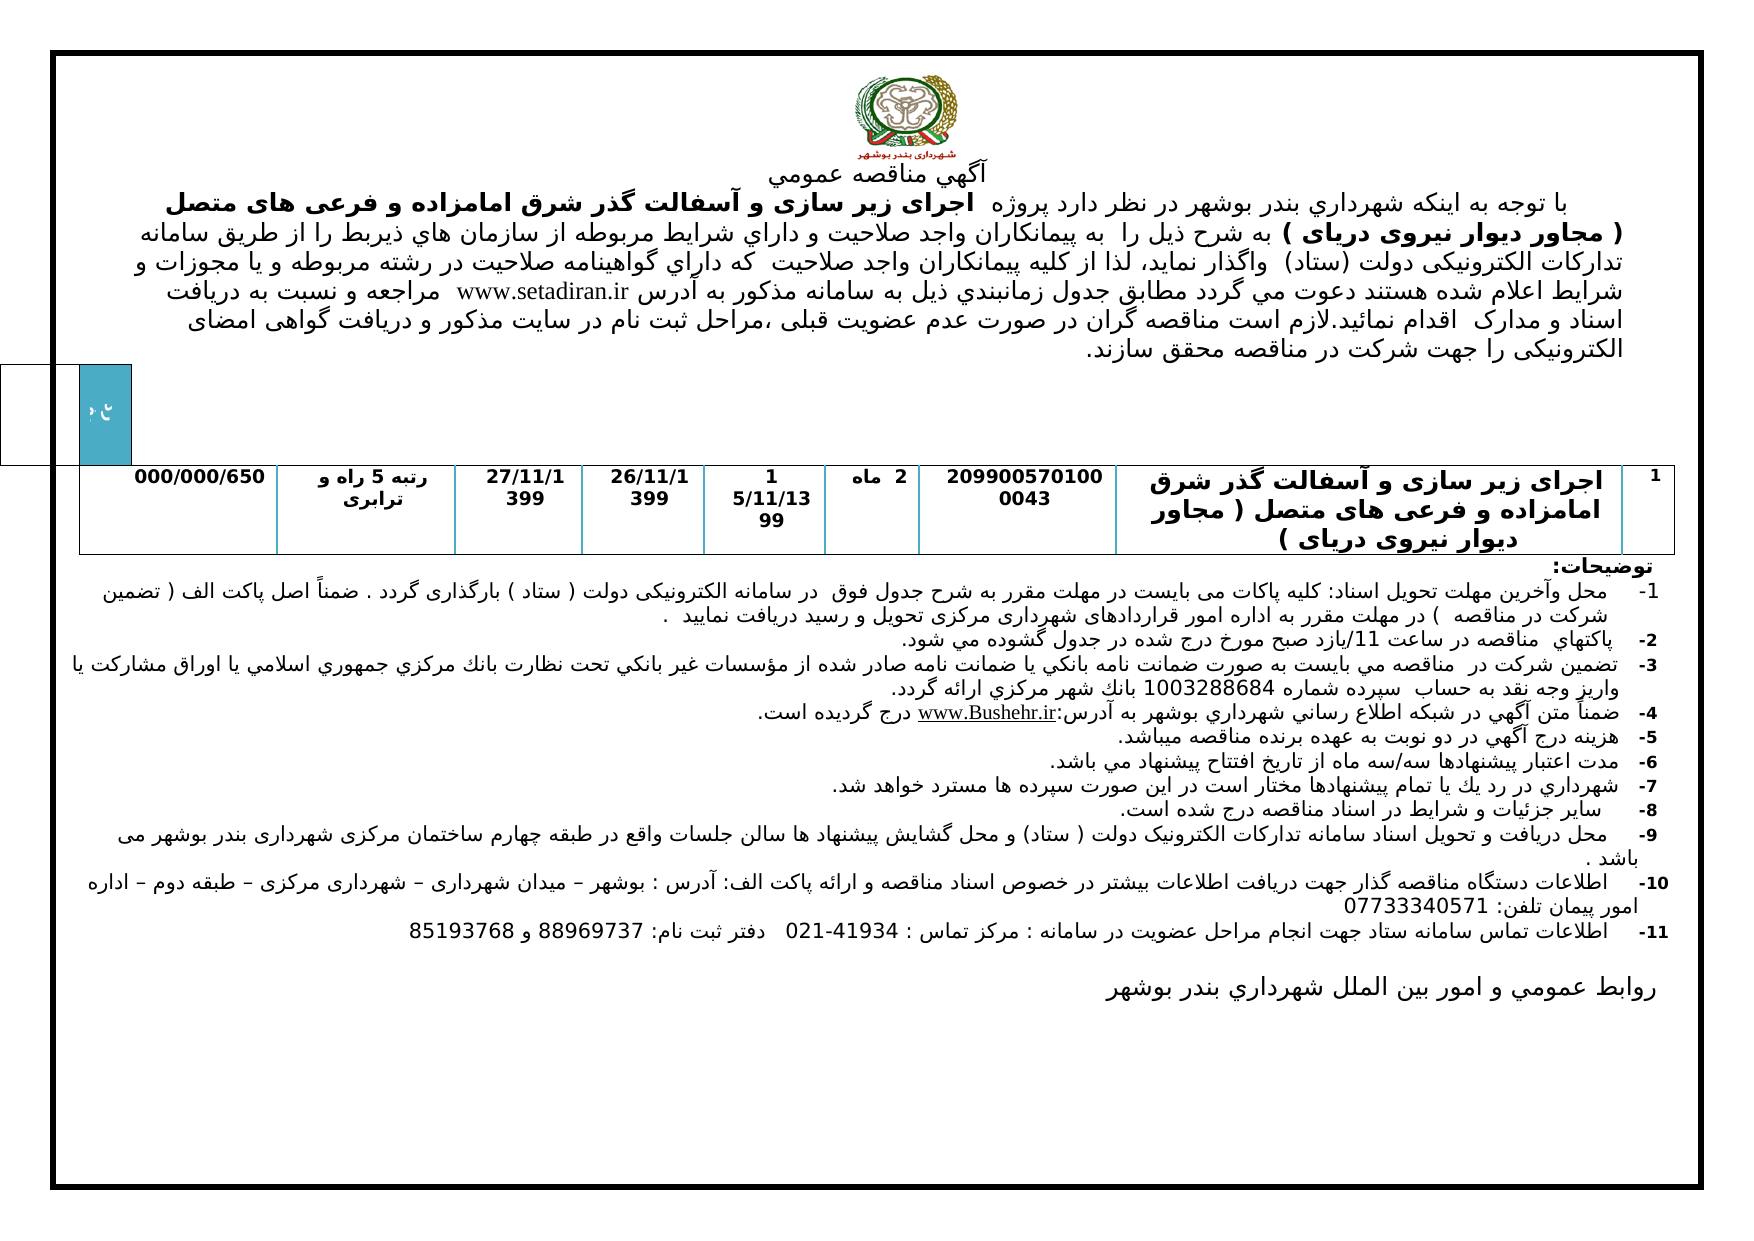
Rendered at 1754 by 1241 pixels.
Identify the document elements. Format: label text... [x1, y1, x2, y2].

table_cell 2 ماه [826, 466, 918, 553]
list محل وآخرين مهلت تحويل اسناد: کلیه پاکات می بایست در مهلت مقرر به شرح جدول فوق در سامانه الکترونیکی دولت ( ستاد ) بارگذاری گردد . ضمناً اصل پاکت الف ( تضمین شرکت در مناقصه ) در مهلت مقرر به اداره امور قراردادهای شهرداری مرکزی تحویل و رسید دریافت نمایید . [59, 579, 1639, 627]
text آگهي مناقصه عمومي [59, 159, 1695, 189]
table_cell 27/11/1399 [456, 466, 581, 553]
list محل دریافت و تحویل اسناد سامانه تدارکات الکترونیک دولت ( ستاد) و محل گشایش پیشنهاد ها سالن جلسات واقع در طبقه چهارم ساختمان مرکزی شهرداری بندر بوشهر می باشد . [59, 822, 1639, 870]
list پاكتهاي مناقصه در ساعت 11/یازد صبح مورخ درج شده در جدول گشوده مي شود. [59, 627, 1639, 652]
list تضمين شركت در مناقصه مي بايست به صورت ضمانت نامه بانكي يا ضمانت نامه صادر شده از مؤسسات غير بانكي تحت نظارت بانك مركزي جمهوري اسلامي يا اوراق مشاركت يا واريز وجه نقد به حساب سپرده شماره 1003288684 بانك شهر مركزي ارائه گردد. [59, 652, 1639, 700]
list اطلاعات دستگاه مناقصه گذار جهت دریافت اطلاعات بیشتر در خصوص اسناد مناقصه و ارائه پاکت الف: آدرس : بوشهر – میدان شهرداری – شهرداری مرکزی – طبقه دوم – اداره امور پیمان تلفن: 07733340571 [59, 870, 1639, 919]
list ساير جزئيات و شرايط در اسناد مناقصه درج شده است. [59, 797, 1639, 822]
table_cell 15/11/1399 [705, 466, 824, 553]
list شهرداري در رد يك يا تمام پيشنهادها مختار است در اين صورت سپرده ها مسترد خواهد شد. [59, 773, 1639, 797]
table_header رد يف [80, 365, 131, 465]
table_cell 000/000/650 [80, 466, 276, 553]
table_cell 2099005701000043 [920, 466, 1115, 553]
table_cell 26/11/1399 [583, 466, 703, 553]
picture [852, 75, 960, 160]
list مدت اعتبار پيشنهادها سه/سه ماه از تاريخ افتتاح پيشنهاد مي باشد. [59, 749, 1639, 773]
list اطلاعات تماس سامانه ستاد جهت انجام مراحل عضویت در سامانه : مرکز تماس : 41934-021 دفتر ثبت نام: 88969737 و 85193768 [59, 919, 1639, 943]
text روابط عمومي و امور بين الملل شهرداري بندر بوشهر [59, 943, 1657, 1001]
list هزينه درج آگهي در دو نوبت به عهده برنده مناقصه ميباشد. [59, 724, 1639, 749]
list ضمناً متن آگهي در شبكه اطلاع رساني شهرداري بوشهر به آدرس:www.Bushehr.ir درج گرديده است. [59, 700, 1639, 724]
text با توجه به اينكه شهرداري بندر بوشهر در نظر دارد پروژه اجرای زیر سازی و آسفالت گذر شرق امامزاده و فرعی های متصل ( مجاور دیوار نیروی دریای ) به شرح ذيل را به پيمانكاران واجد صلاحيت و داراي شرايط مربوطه از سازمان هاي ذيربط را از طریق سامانه تدارکات الکترونیکی دولت (ستاد) واگذار نمايد، لذا از كليه پيمانكاران واجد صلاحيت كه داراي گواهينامه صلاحيت در رشته مربوطه و یا مجوزات و شرایط اعلام شده هستند دعوت مي گردد مطابق جدول زمانبندي ذيل به سامانه مذکور به آدرس www.setadiran.ir مراجعه و نسبت به دریافت اسناد و مدارک اقدام نمائید.لازم است مناقصه گران در صورت عدم عضویت قبلی ،مراحل ثبت نام در سایت مذکور و دریافت گواهی امضای الکترونیکی را جهت شرکت در مناقصه محقق سازند. [133, 189, 1624, 364]
table_cell 1 [1623, 466, 1674, 553]
table_cell رتبه 5 راه و ترابری [278, 466, 454, 553]
text توضيحات: [59, 554, 1653, 579]
table_cell اجرای زیر سازی و آسفالت گذر شرق امامزاده و فرعی های متصل ( مجاور دیوار نیروی دریای ) [1117, 466, 1621, 553]
